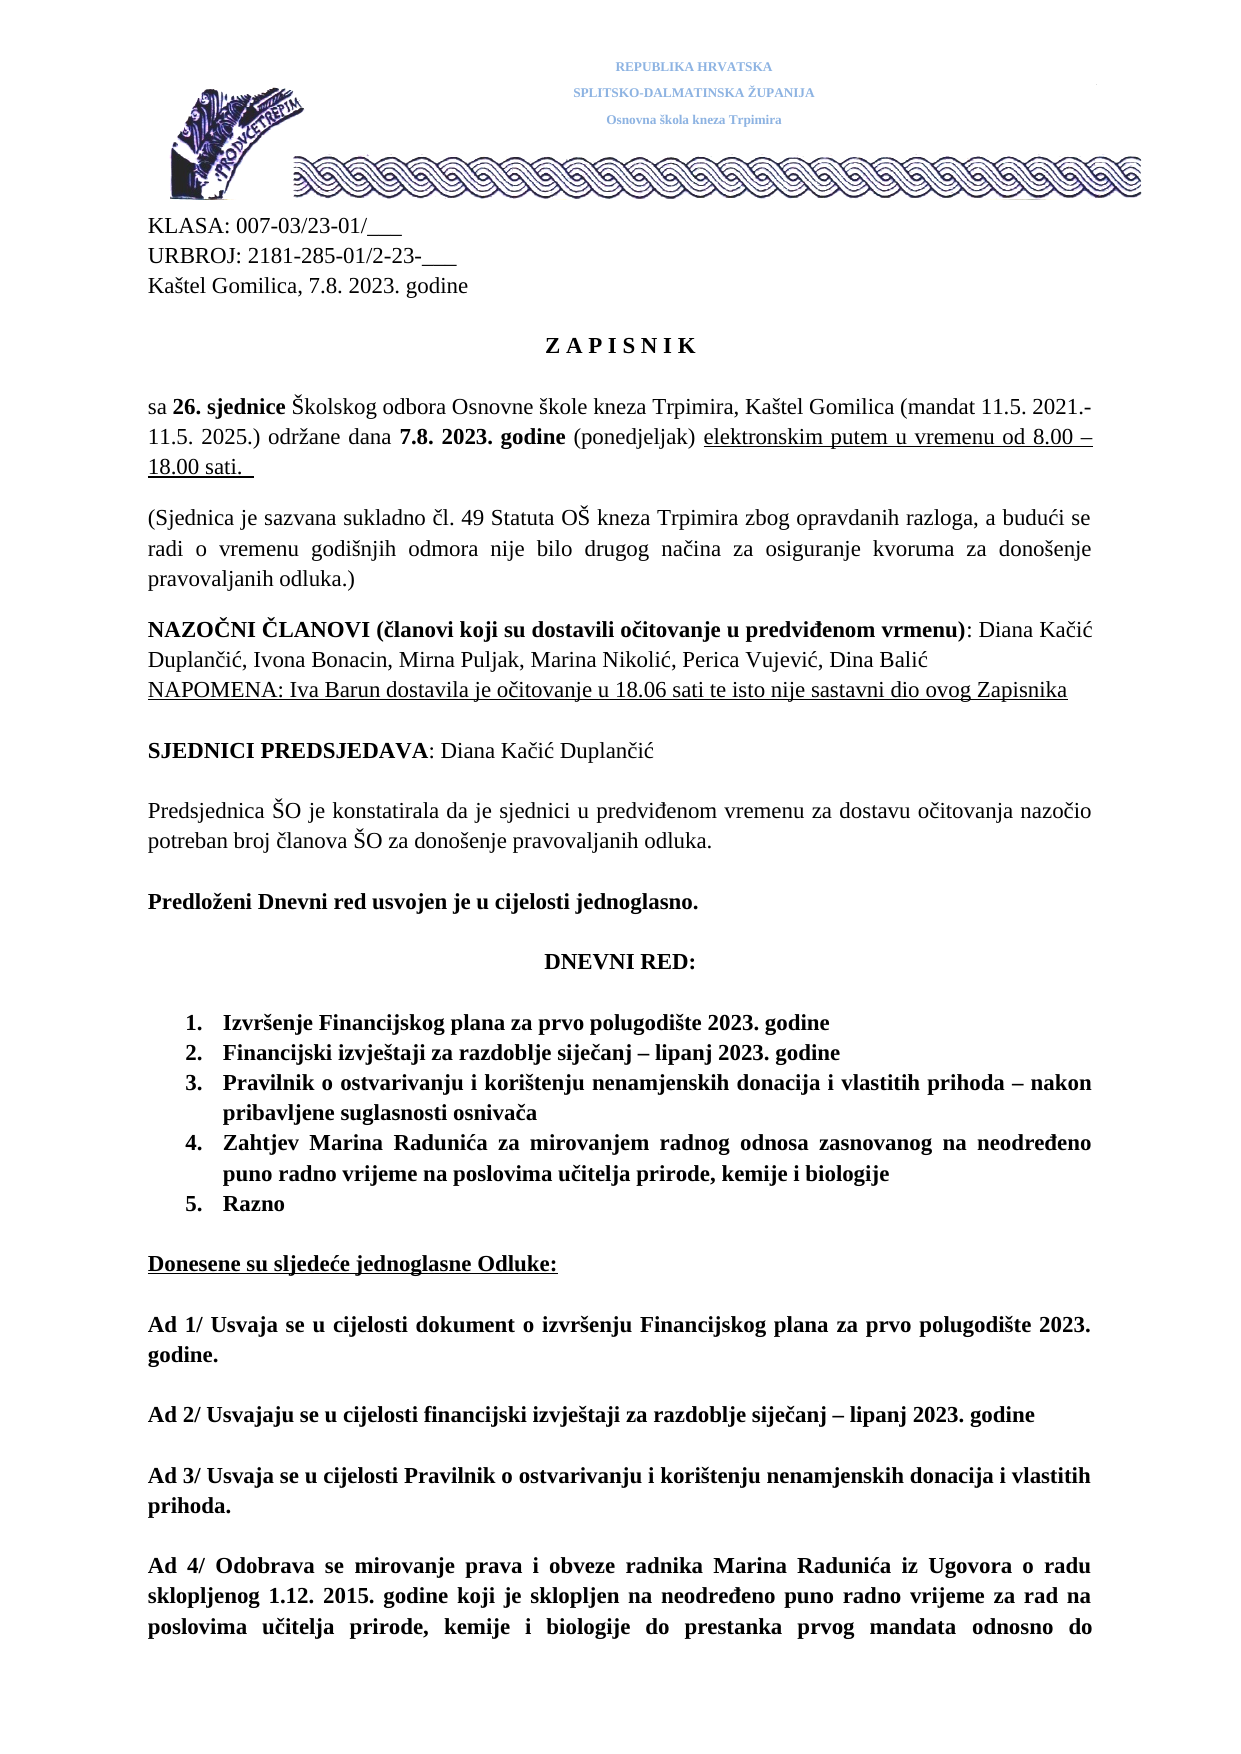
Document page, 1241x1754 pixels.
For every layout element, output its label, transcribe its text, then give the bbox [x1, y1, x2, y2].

text Ad 1/ Usvaja se u cijelosti dokument o izvršenju Financijskog plana za prvo polugodište 2023. godine. [148, 1311, 1093, 1367]
subtitle SPLITSKO-DALMATINSKA ŽUPANIJA [295, 86, 1093, 112]
list Razno [185, 1190, 1093, 1216]
text DNEVNI RED: [148, 948, 1093, 974]
text Predloženi Dnevni red usvojen je u cijelosti jednoglasno. [148, 888, 1093, 914]
text Ad 2/ Usvajaju se u cijelosti financijski izvještaji za razdoblje siječanj – lipanj 2023. godine [148, 1401, 1093, 1428]
subtitle Osnovna škola kneza Trpimira [295, 112, 1093, 138]
subtitle REPUBLIKA HRVATSKA [295, 59, 1093, 86]
text Ad 3/ Usvaja se u cijelosti Pravilnik o ostvarivanju i korištenju nenamjenskih donacija i vlastitih prihoda. [148, 1462, 1093, 1518]
text sa 26. sjednice Školskog odbora Osnovne škole kneza Trpimira, Kaštel Gomilica (mandat 11.5. 2021.-11.5. 2025.) održane dana 7.8. 2023. godine (ponedjeljak) elektronskim putem u vremenu od 8.00 – 18.00 sati. [148, 393, 1093, 480]
list Zahtjev Marina Radunića za mirovanjem radnog odnosa zasnovanog na neodređeno puno radno vrijeme na poslovima učitelja prirode, kemije i biologije [185, 1129, 1093, 1186]
text URBROJ: 2181-285-01/2-23-___ [148, 242, 1093, 268]
text Kaštel Gomilica, 7.8. 2023. godine [148, 272, 1093, 298]
text SJEDNICI PREDSJEDAVA: Diana Kačić Duplančić [148, 737, 1093, 763]
list Financijski izvještaji za razdoblje siječanj – lipanj 2023. godine [185, 1039, 1093, 1065]
text (Sjednica je sazvana sukladno čl. 49 Statuta OŠ kneza Trpimira zbog opravdanih razloga, a budući se radi o vremenu godišnjih odmora nije bilo drugog načina za osiguranje kvoruma za donošenje pravovaljanih odluka.) [148, 504, 1093, 591]
text Donesene su sljedeće jednoglasne Odluke: [148, 1250, 1093, 1277]
text Z A P I S N I K [148, 333, 1093, 359]
text NAZOČNI ČLANOVI (članovi koji su dostavili očitovanje u predviđenom vrmenu): Diana Kačić Duplančić, Ivona Bonacin, Mirna Puljak, Marina Nikolić, Perica Vujević, Dina Balić [148, 616, 1093, 672]
list Pravilnik o ostvarivanju i korištenju nenamjenskih donacija i vlastitih prihoda – nakon pribavljene suglasnosti osnivača [185, 1069, 1093, 1126]
text NAPOMENA: Iva Barun dostavila je očitovanje u 18.06 sati te isto nije sastavni dio ovog Zapisnika [148, 676, 1093, 703]
text KLASA: 007-03/23-01/___ [148, 212, 1093, 238]
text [148, 1552, 1093, 1639]
text Predsjednica ŠO je konstatirala da je sjednici u predviđenom vremenu za dostavu očitovanja nazočio potreban broj članova ŠO za donošenje pravovaljanih odluka. [148, 797, 1093, 854]
list Izvršenje Financijskog plana za prvo polugodište 2023. godine [185, 1009, 1093, 1035]
